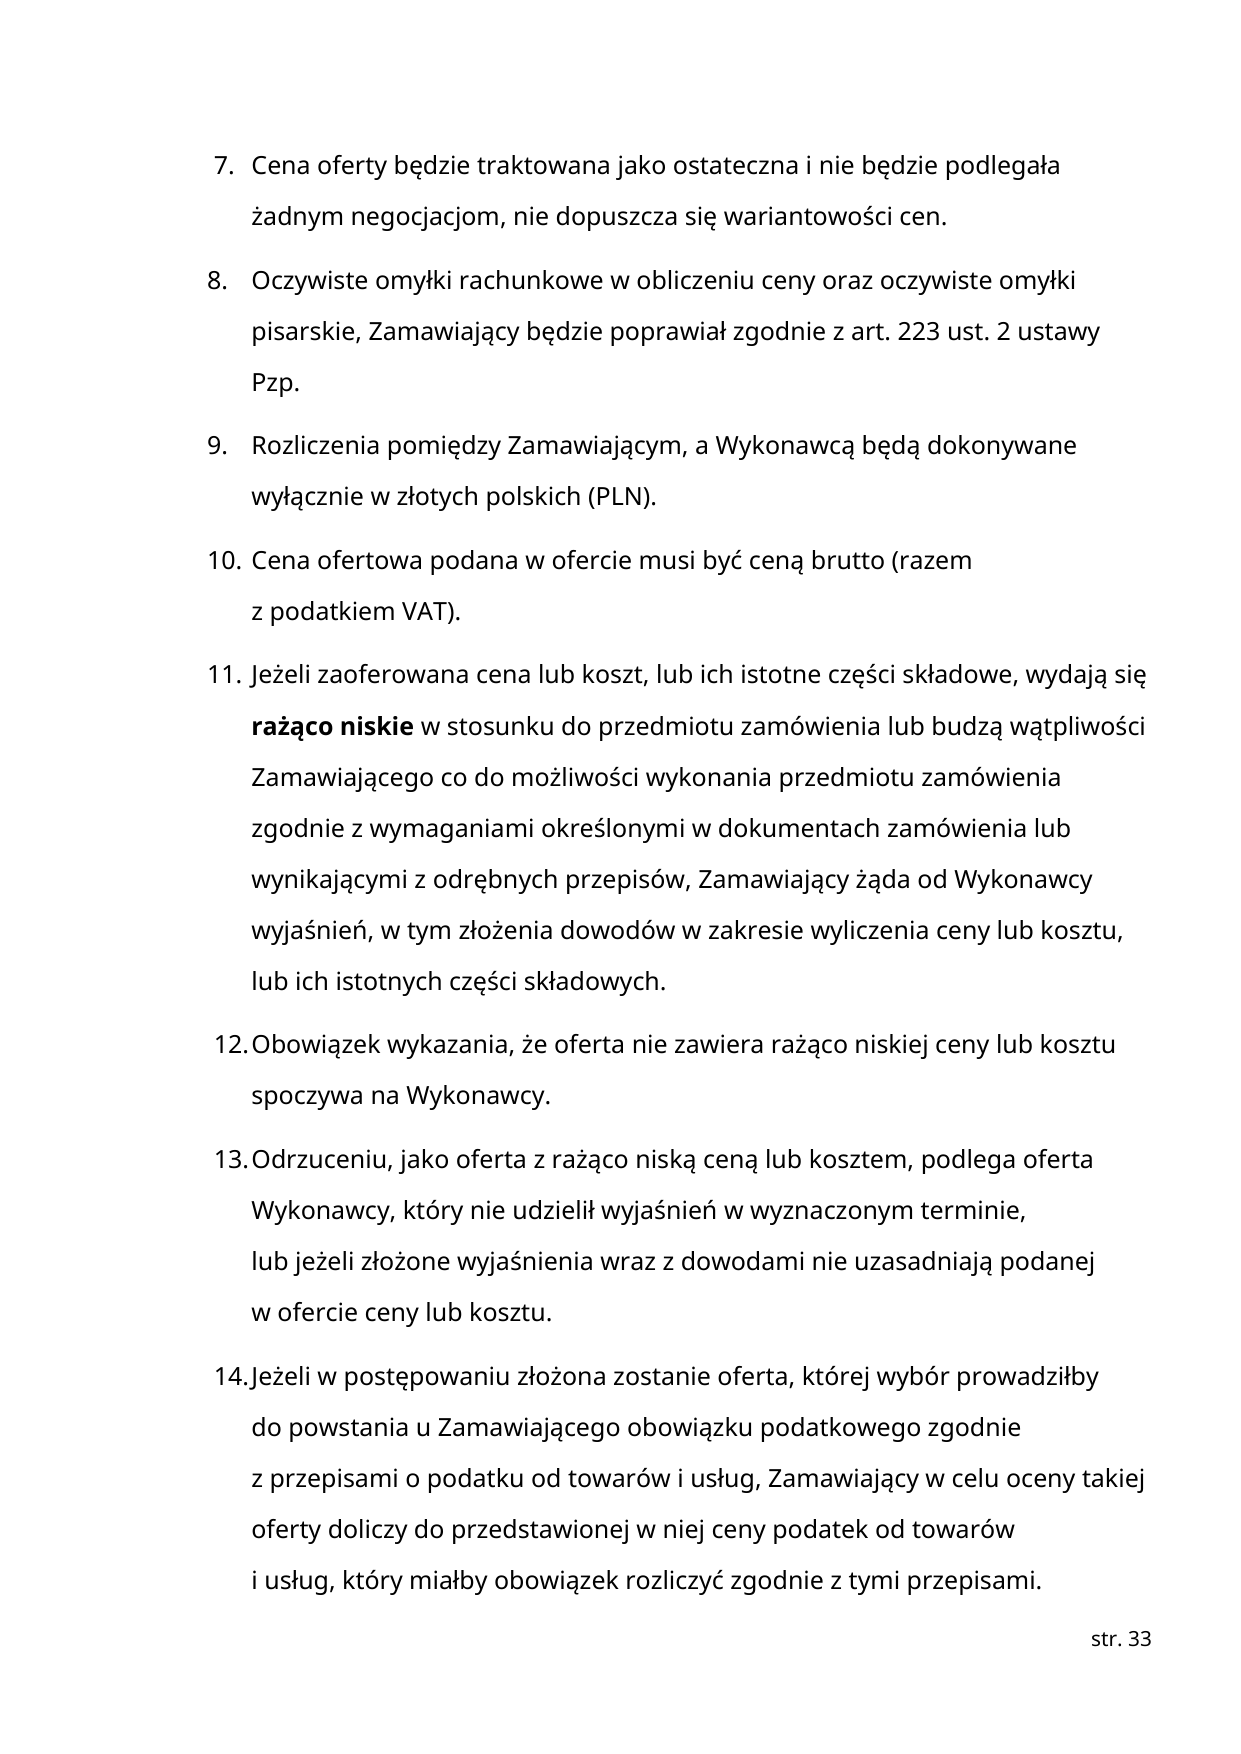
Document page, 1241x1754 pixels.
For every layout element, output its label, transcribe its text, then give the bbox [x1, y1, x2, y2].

list Cena ofertowa podana w ofercie musi być ceną brutto (razem z podatkiem VAT). [207, 542, 1152, 628]
list Obowiązek wykazania, że oferta nie zawiera rażąco niskiej ceny lub kosztu spoczywa na Wykonawcy. [214, 1027, 1152, 1112]
list Jeżeli zaoferowana cena lub koszt, lub ich istotne części składowe, wydają się rażąco niskie w stosunku do przedmiotu zamówienia lub budzą wątpliwości Zamawiającego co do możliwości wykonania przedmiotu zamówienia zgodnie z wymaganiami określonymi w dokumentach zamówienia lub wynikającymi z odrębnych przepisów, Zamawiający żąda od Wykonawcy wyjaśnień, w tym złożenia dowodów w zakresie wyliczenia ceny lub kosztu, lub ich istotnych części składowych. [207, 657, 1152, 997]
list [214, 1358, 1152, 1596]
list Odrzuceniu, jako oferta z rażąco niską ceną lub kosztem, podlega oferta Wykonawcy, który nie udzielił wyjaśnień w wyznaczonym terminie, lub jeżeli złożone wyjaśnienia wraz z dowodami nie uzasadniają podanej w ofercie ceny lub kosztu. [214, 1141, 1152, 1329]
list Oczywiste omyłki rachunkowe w obliczeniu ceny oraz oczywiste omyłki pisarskie, Zamawiający będzie poprawiał zgodnie z art. 223 ust. 2 ustawy Pzp. [207, 262, 1152, 398]
list Cena oferty będzie traktowana jako ostateczna i nie będzie podlegała żadnym negocjacjom, nie dopuszcza się wariantowości cen. [214, 148, 1152, 233]
list Rozliczenia pomiędzy Zamawiającym, a Wykonawcą będą dokonywane wyłącznie w złotych polskich (PLN). [207, 428, 1152, 513]
